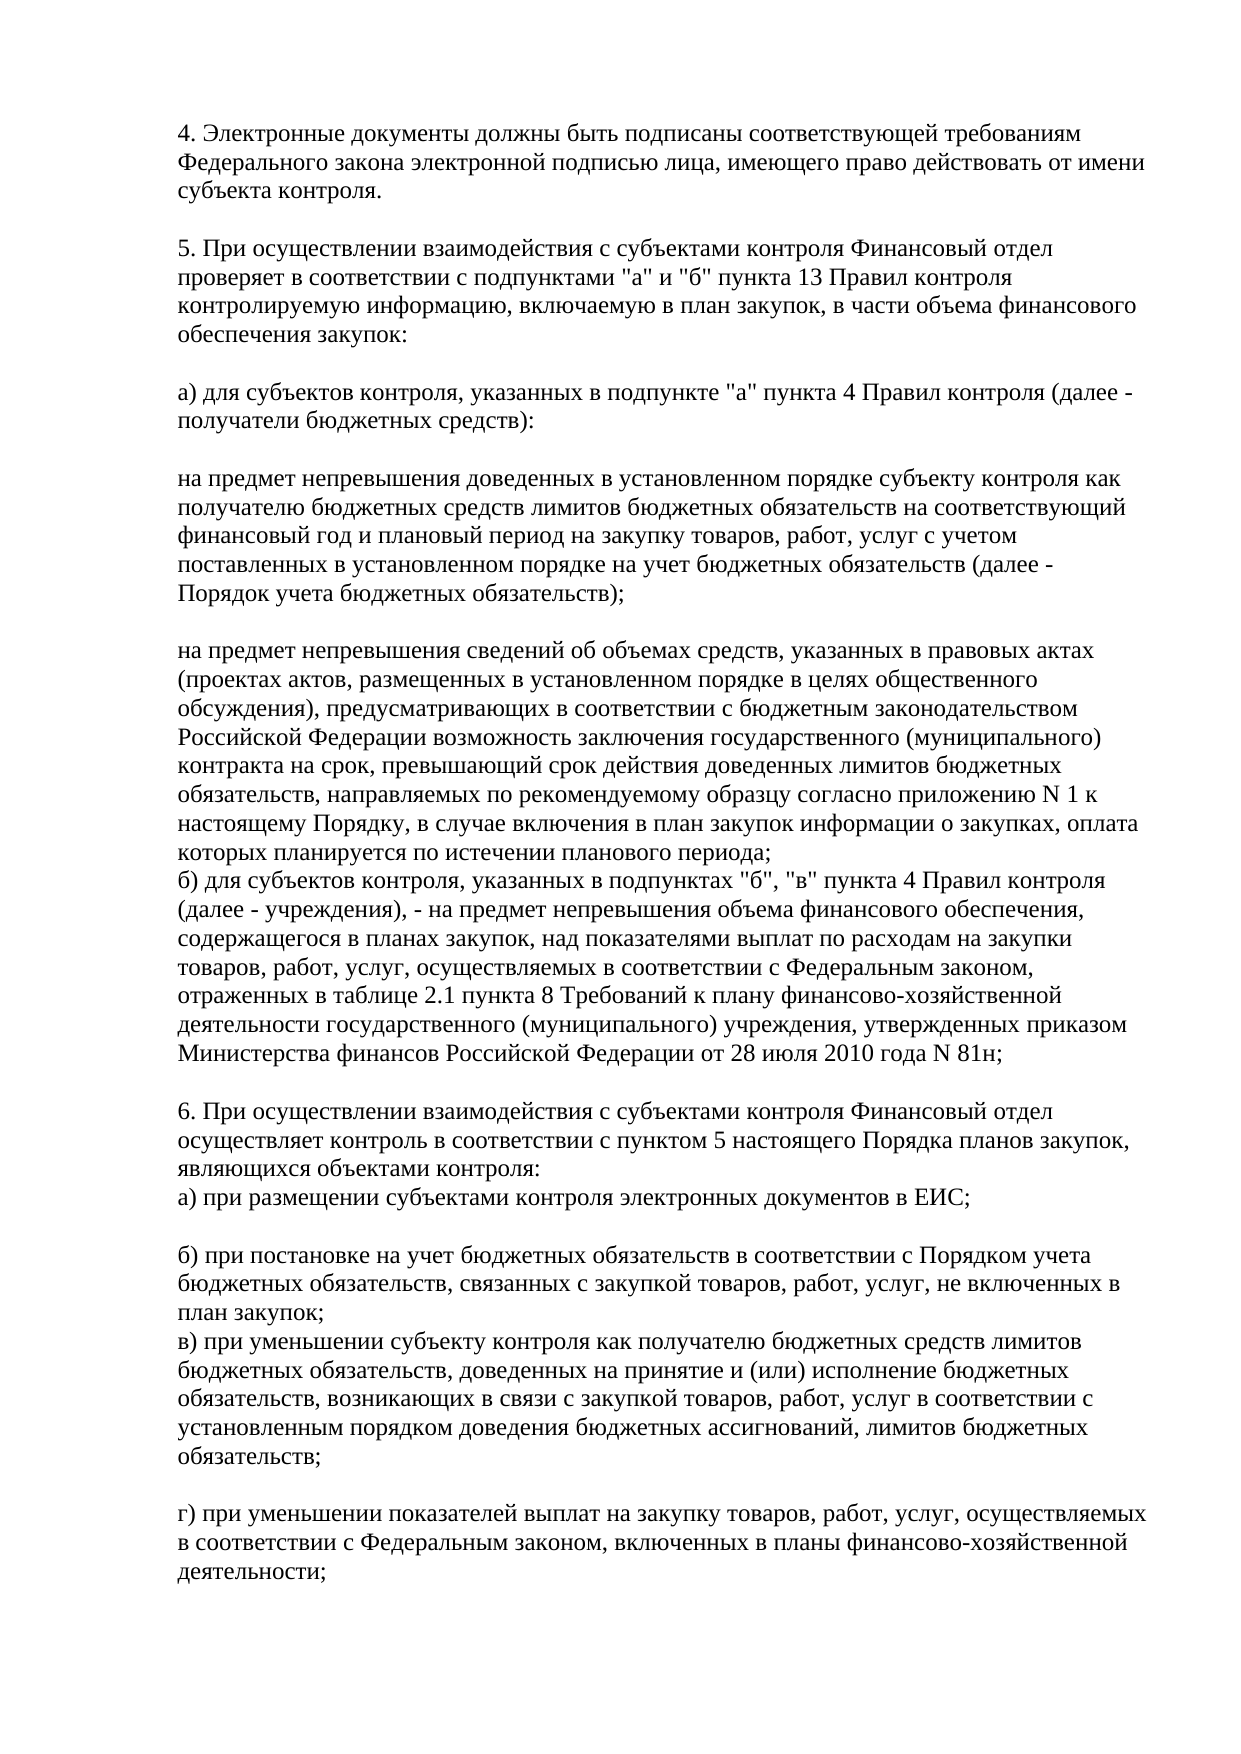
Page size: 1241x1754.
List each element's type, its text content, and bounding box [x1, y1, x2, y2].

text на предмет непревышения доведенных в установленном порядке субъекту контроля как получателю бюджетных средств лимитов бюджетных обязательств на соответствующий финансовый год и плановый период на закупку товаров, работ, услуг с учетом поставленных в установленном порядке на учет бюджетных обязательств (далее - Порядок учета бюджетных обязательств); [177, 463, 1152, 607]
text на предмет непревышения сведений об объемах средств, указанных в правовых актах (проектах актов, размещенных в установленном порядке в целях общественного обсуждения), предусматривающих в соответствии с бюджетным законодательством Российской Федерации возможность заключения государственного (муниципального) контракта на срок, превышающий срок действия доведенных лимитов бюджетных обязательств, направляемых по рекомендуемому образцу согласно приложению N 1 к настоящему Порядку, в случае включения в план закупок информации о закупках, оплата которых планируется по истечении планового периода; [177, 607, 1152, 866]
text а) при размещении субъектами контроля электронных документов в ЕИС; [177, 1182, 1152, 1211]
text 5. При осуществлении взаимодействия с субъектами контроля Финансовый отдел проверяет в соответствии с подпунктами "а" и "б" пункта 13 Правил контроля контролируемую информацию, включаемую в план закупок, в части объема финансового обеспечения закупок: [177, 233, 1152, 348]
text в) при уменьшении субъекту контроля как получателю бюджетных средств лимитов бюджетных обязательств, доведенных на принятие и (или) исполнение бюджетных обязательств, возникающих в связи с закупкой товаров, работ, услуг в соответствии с установленным порядком доведения бюджетных ассигнований, лимитов бюджетных обязательств; [177, 1326, 1152, 1470]
text 4. Электронные документы должны быть подписаны соответствующей требованиям Федерального закона электронной подписью лица, имеющего право действовать от имени субъекта контроля. [177, 118, 1152, 204]
text а) для субъектов контроля, указанных в подпункте "а" пункта 4 Правил контроля (далее - получатели бюджетных средств): [177, 348, 1152, 434]
text б) при постановке на учет бюджетных обязательств в соответствии с Порядком учета бюджетных обязательств, связанных с закупкой товаров, работ, услуг, не включенных в план закупок; [177, 1211, 1152, 1326]
text г) при уменьшении показателей выплат на закупку товаров, работ, услуг, осуществляемых в соответствии с Федеральным законом, включенных в планы финансово-хозяйственной деятельности; [177, 1470, 1152, 1585]
text б) для субъектов контроля, указанных в подпунктах "б", "в" пункта 4 Правил контроля (далее - учреждения), - на предмет непревышения объема финансового обеспечения, содержащегося в планах закупок, над показателями выплат по расходам на закупки товаров, работ, услуг, осуществляемых в соответствии с Федеральным законом, отраженных в таблице 2.1 пункта 8 Требований к плану финансово-хозяйственной деятельности государственного (муниципального) учреждения, утвержденных приказом Министерства финансов Российской Федерации от 28 июля 2010 года N 81н; [177, 866, 1152, 1067]
text 6. При осуществлении взаимодействия с субъектами контроля Финансовый отдел осуществляет контроль в соответствии с пунктом 5 настоящего Порядка планов закупок, являющихся объектами контроля: [177, 1096, 1152, 1182]
